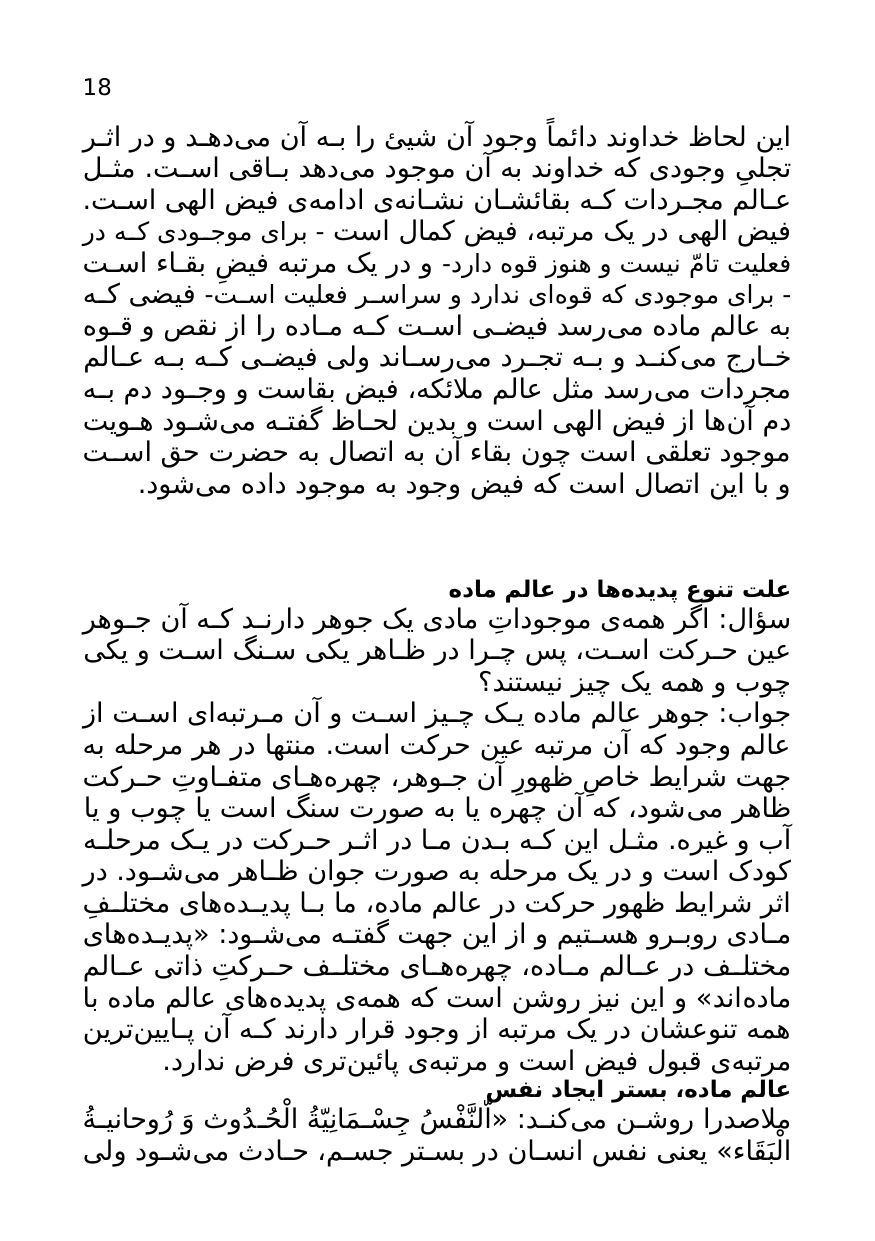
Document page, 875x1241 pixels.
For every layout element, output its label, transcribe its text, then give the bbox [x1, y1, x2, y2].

text علت تنوع پدیده‌ها در عالم ماده [83, 576, 791, 603]
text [83, 121, 791, 499]
text عالم ماده، بستر ایجاد نفس [83, 1077, 791, 1103]
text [83, 1103, 791, 1166]
text جواب: جوهر عالم ماده یک چیز است و آن مرتبه‌ای است از عالم وجود که آن مرتبه عین حرکت است. منتها در هر مرحله به جهت شرایط خاصِ ظهورِ آن جوهر، چهره‌های متفاوتِ حرکت ظاهر می‌شود، که آن چهره یا به صورت سنگ است یا چوب و یا آب و غیره. مثل این که بدن ما در اثر حرکت در یک مرحله کودک است و در یک مرحله به صورت جوان ظاهر می‌شود. در اثر شرایط ظهور حرکت در عالم ماده، ما با پدیده‌های مختلفِ مادی روبرو هستیم و از این جهت گفته می‌شود: «پدیده‌های مختلف در عالم ماده، چهره‌های مختلف حرکتِ ذاتی عالم ماده‌اند» و این نیز روشن است که همه‌ی پدیده‌های عالم ماده با همه تنوعشان در یک مرتبه از وجود قرار دارند که آن پایین‌ترین مرتبه‌ی قبول فیض است و مرتبه‌ی پائین‌تری فرض ندارد. [83, 698, 791, 1077]
text سؤال: اگر همه‌ی موجوداتِ مادی یک جوهر دارند که آن جوهر عین حرکت است، پس چرا در ظاهر یکی سنگ است و یکی چوب و همه یک چیز نیستند؟ [83, 603, 791, 698]
